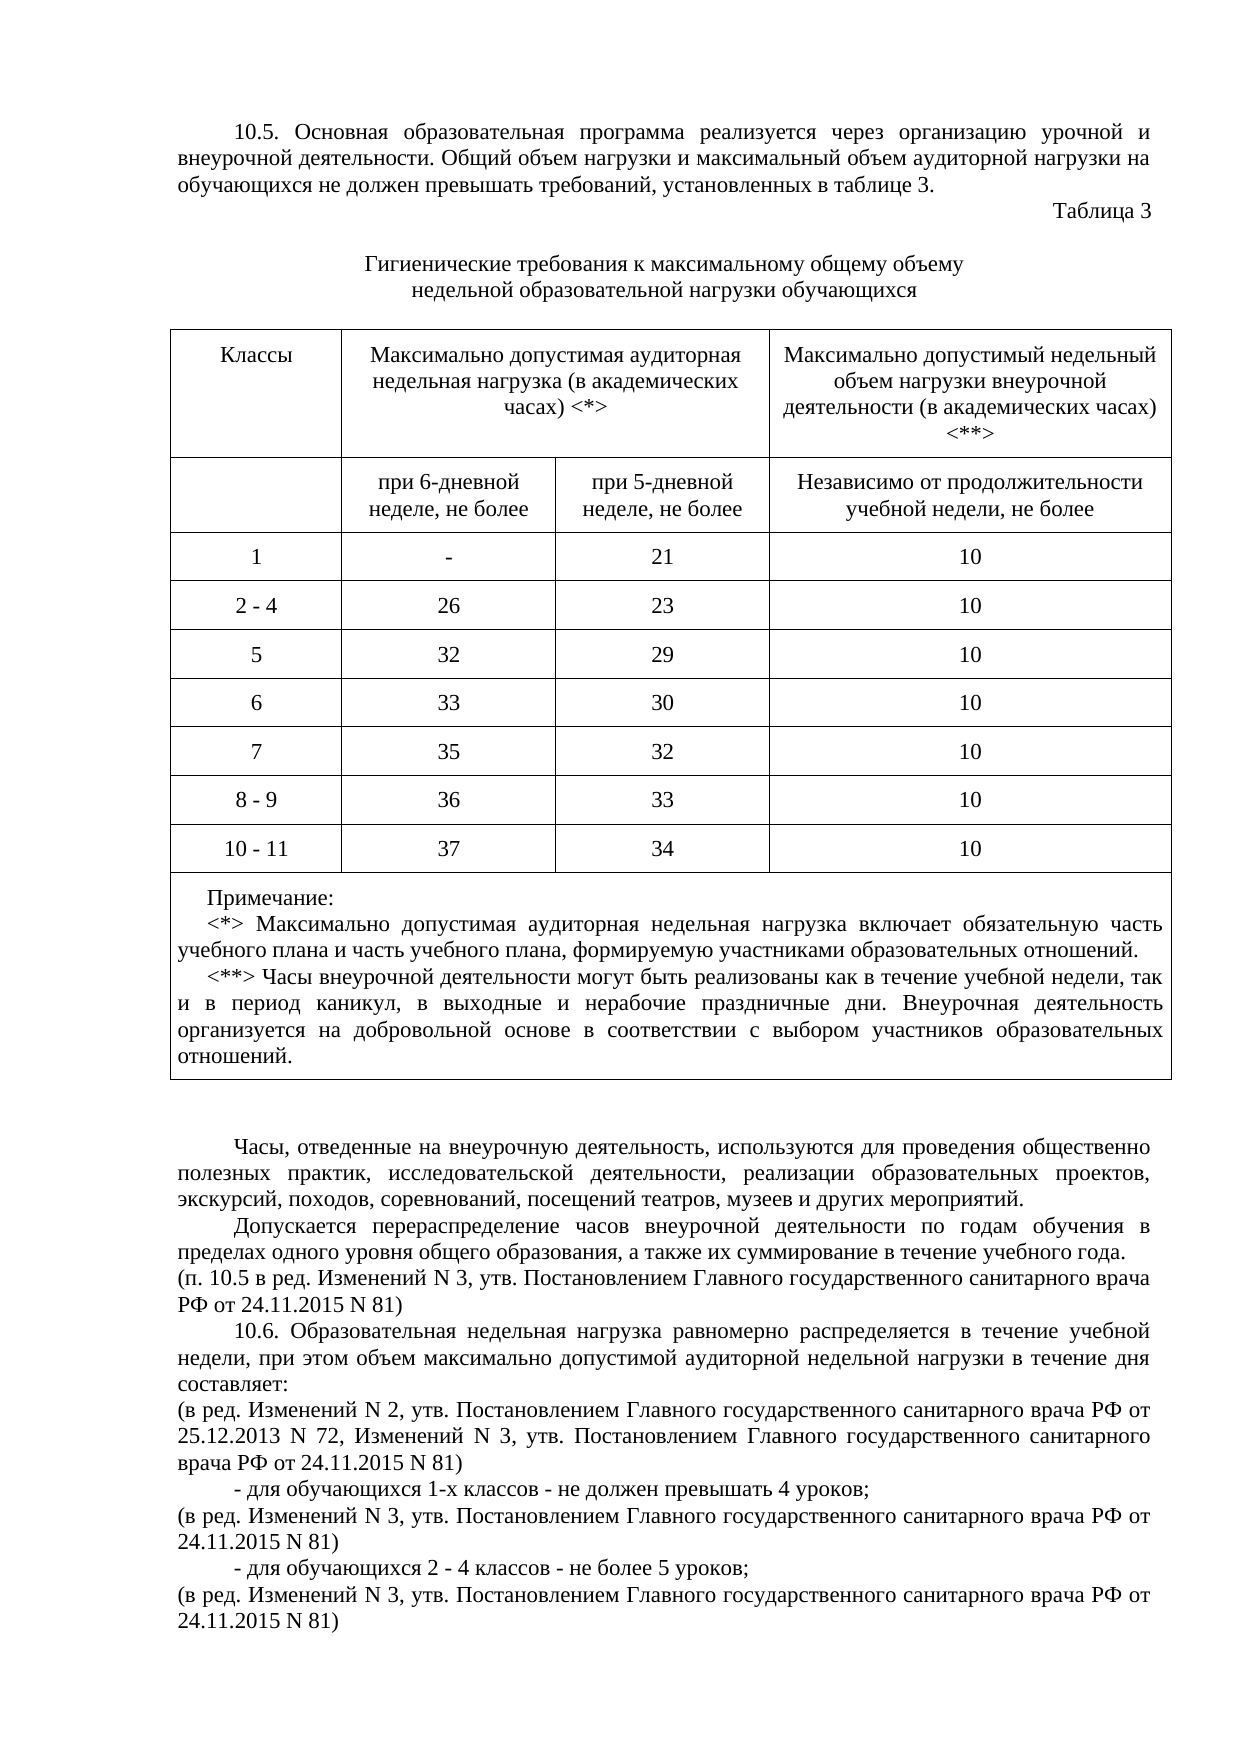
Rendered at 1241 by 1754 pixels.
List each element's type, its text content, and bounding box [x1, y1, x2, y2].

table_cell 8 - 9 [171, 776, 341, 823]
table_cell 10 [770, 533, 1171, 580]
table_cell 35 [342, 727, 555, 775]
text Допускается перераспределение часов внеурочной деятельности по годам обучения в пределах одного уровня общего образования, а также их суммирование в течение учебного года. [177, 1212, 1152, 1264]
table_cell 1 [171, 533, 341, 580]
text (в ред. Изменений N 3, утв. Постановлением Главного государственного санитарного врача РФ от 24.11.2015 N 81) [177, 1502, 1152, 1554]
table_cell Примечание: <*> Максимально допустимая аудиторная недельная нагрузка включает обязательную часть учебного плана и часть учебного плана, формируемую участниками образовательных отношений. <**> Часы внеурочной деятельности могут быть реализованы как в течение учебной недели, так и в период каникул, в выходные и нерабочие праздничные дни. Внеурочная деятельность организуется на добровольной основе в соответствии с выбором участников образовательных отношений. [171, 873, 1171, 1079]
table_cell 10 [770, 679, 1171, 726]
table_cell 36 [342, 776, 555, 823]
text - для обучающихся 2 - 4 классов - не более 5 уроков; [177, 1554, 1152, 1581]
table_header Максимально допустимая аудиторная недельная нагрузка (в академических часах) <*> [342, 330, 769, 457]
text 10.5. Основная образовательная программа реализуется через организацию урочной и внеурочной деятельности. Общий объем нагрузки и максимальный объем аудиторной нагрузки на обучающихся не должен превышать требований, установленных в таблице 3. [177, 118, 1152, 197]
table_cell 6 [171, 679, 341, 726]
table_cell 10 [770, 581, 1171, 629]
table_cell 32 [556, 727, 769, 775]
table_cell 33 [556, 776, 769, 823]
table_cell 32 [342, 630, 555, 678]
table_cell 23 [556, 581, 769, 629]
table_cell 10 [770, 727, 1171, 775]
text Таблица 3 [177, 197, 1152, 223]
table_cell 21 [556, 533, 769, 580]
table_cell 30 [556, 679, 769, 726]
table_cell 10 - 11 [171, 825, 341, 872]
table_header Максимально допустимый недельный объем нагрузки внеурочной деятельности (в академических часах) <**> [770, 330, 1171, 457]
table_cell 10 [770, 776, 1171, 823]
text - для обучающихся 1-х классов - не должен превышать 4 уроков; [177, 1475, 1152, 1502]
text 10.6. Образовательная недельная нагрузка равномерно распределяется в течение учебной недели, при этом объем максимально допустимой аудиторной недельной нагрузки в течение дня составляет: [177, 1317, 1152, 1396]
text Гигиенические требования к максимальному общему объему [177, 250, 1152, 276]
table_cell при 5-дневной неделе, не более [556, 458, 769, 532]
table_cell 7 [171, 727, 341, 775]
text недельной образовательной нагрузки обучающихся [177, 276, 1152, 303]
table_cell [171, 458, 341, 532]
table_cell 5 [171, 630, 341, 678]
text (в ред. Изменений N 3, утв. Постановлением Главного государственного санитарного врача РФ от 24.11.2015 N 81) [177, 1581, 1152, 1633]
table_cell - [342, 533, 555, 580]
table_cell 26 [342, 581, 555, 629]
table_cell 10 [770, 630, 1171, 678]
table_cell Независимо от продолжительности учебной недели, не более [770, 458, 1171, 532]
text (в ред. Изменений N 2, утв. Постановлением Главного государственного санитарного врача РФ от 25.12.2013 N 72, Изменений N 3, утв. Постановлением Главного государственного санитарного врача РФ от 24.11.2015 N 81) [177, 1396, 1152, 1475]
table_cell 37 [342, 825, 555, 872]
table_cell 34 [556, 825, 769, 872]
table_cell 10 [770, 825, 1171, 872]
table_cell 33 [342, 679, 555, 726]
table_cell 2 - 4 [171, 581, 341, 629]
table_header Классы [171, 330, 341, 457]
table_cell при 6-дневной неделе, не более [342, 458, 555, 532]
table_cell 29 [556, 630, 769, 678]
text Часы, отведенные на внеурочную деятельность, используются для проведения общественно полезных практик, исследовательской деятельности, реализации образовательных проектов, экскурсий, походов, соревнований, посещений театров, музеев и других мероприятий. [177, 1133, 1152, 1212]
text (п. 10.5 в ред. Изменений N 3, утв. Постановлением Главного государственного санитарного врача РФ от 24.11.2015 N 81) [177, 1264, 1152, 1317]
